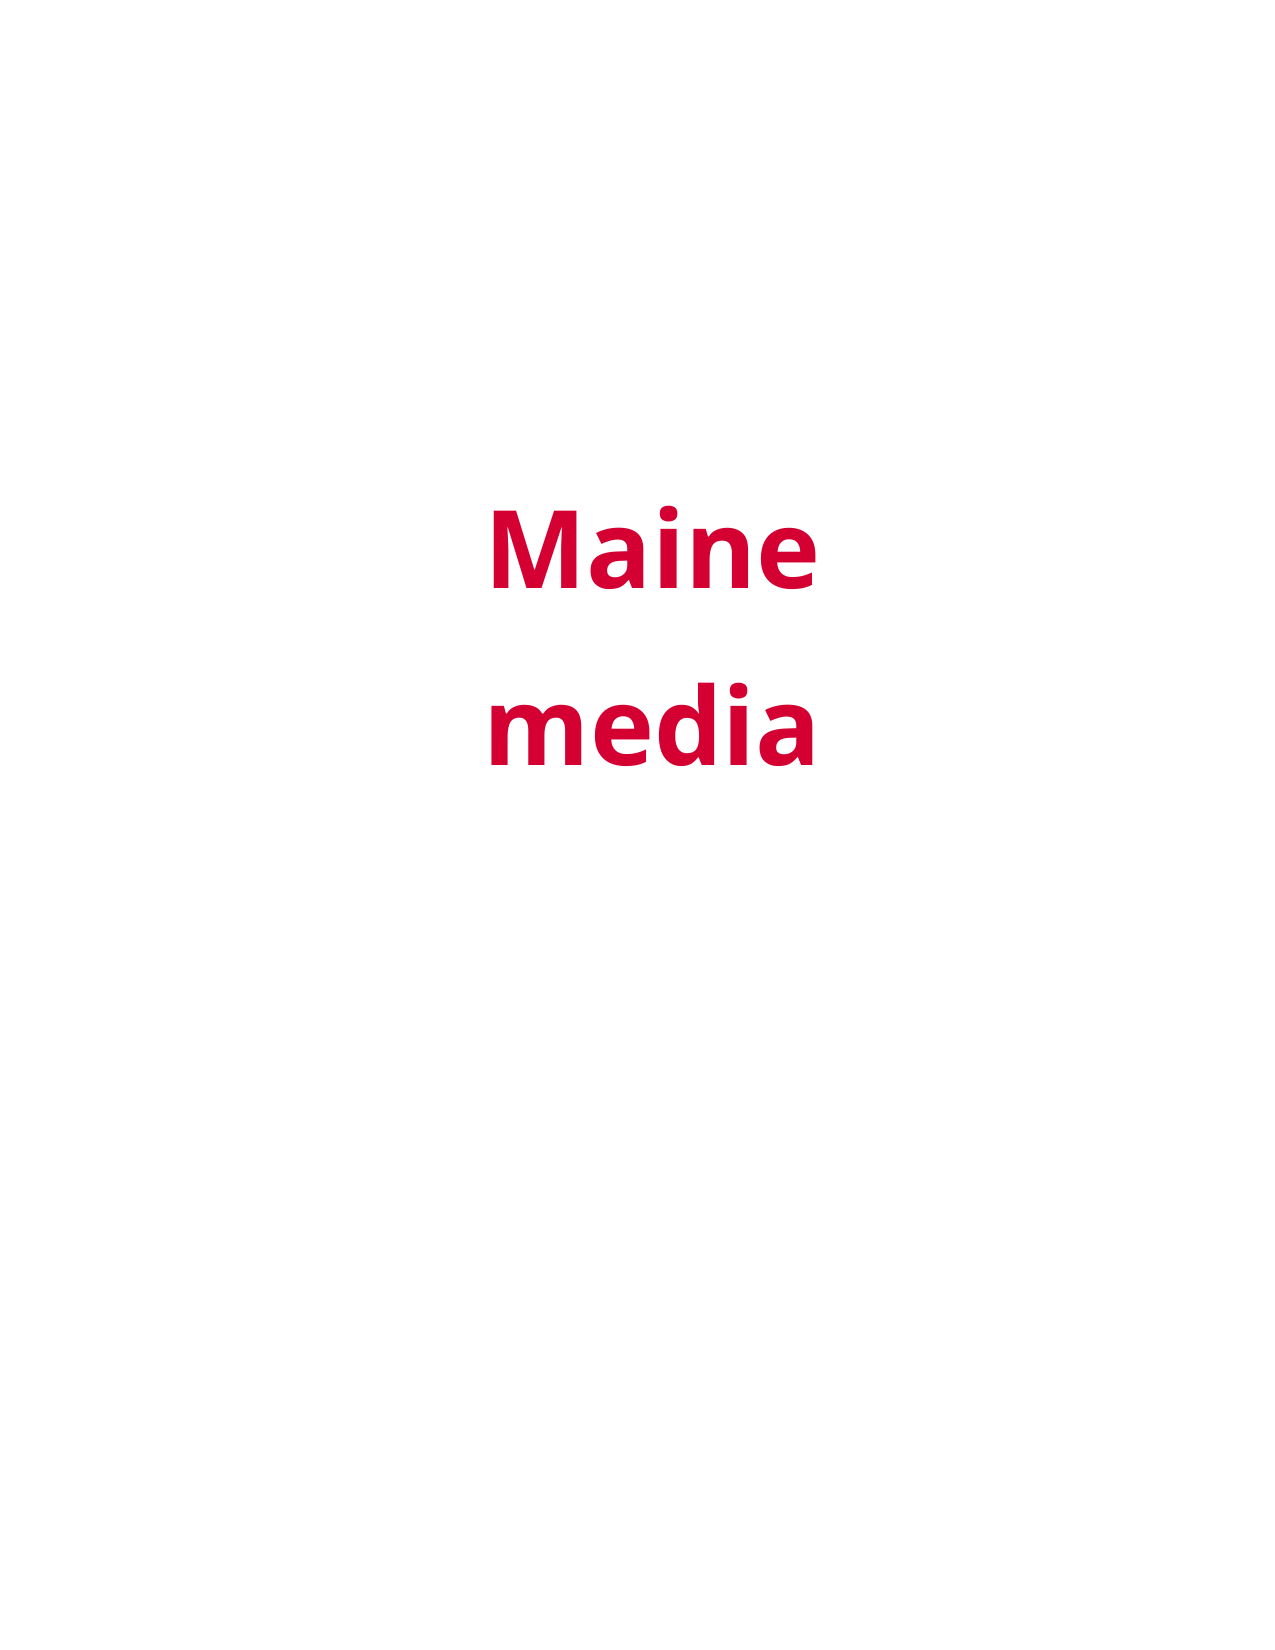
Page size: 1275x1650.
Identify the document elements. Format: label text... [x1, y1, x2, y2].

text Maine [150, 473, 1155, 621]
text media [150, 649, 1155, 797]
